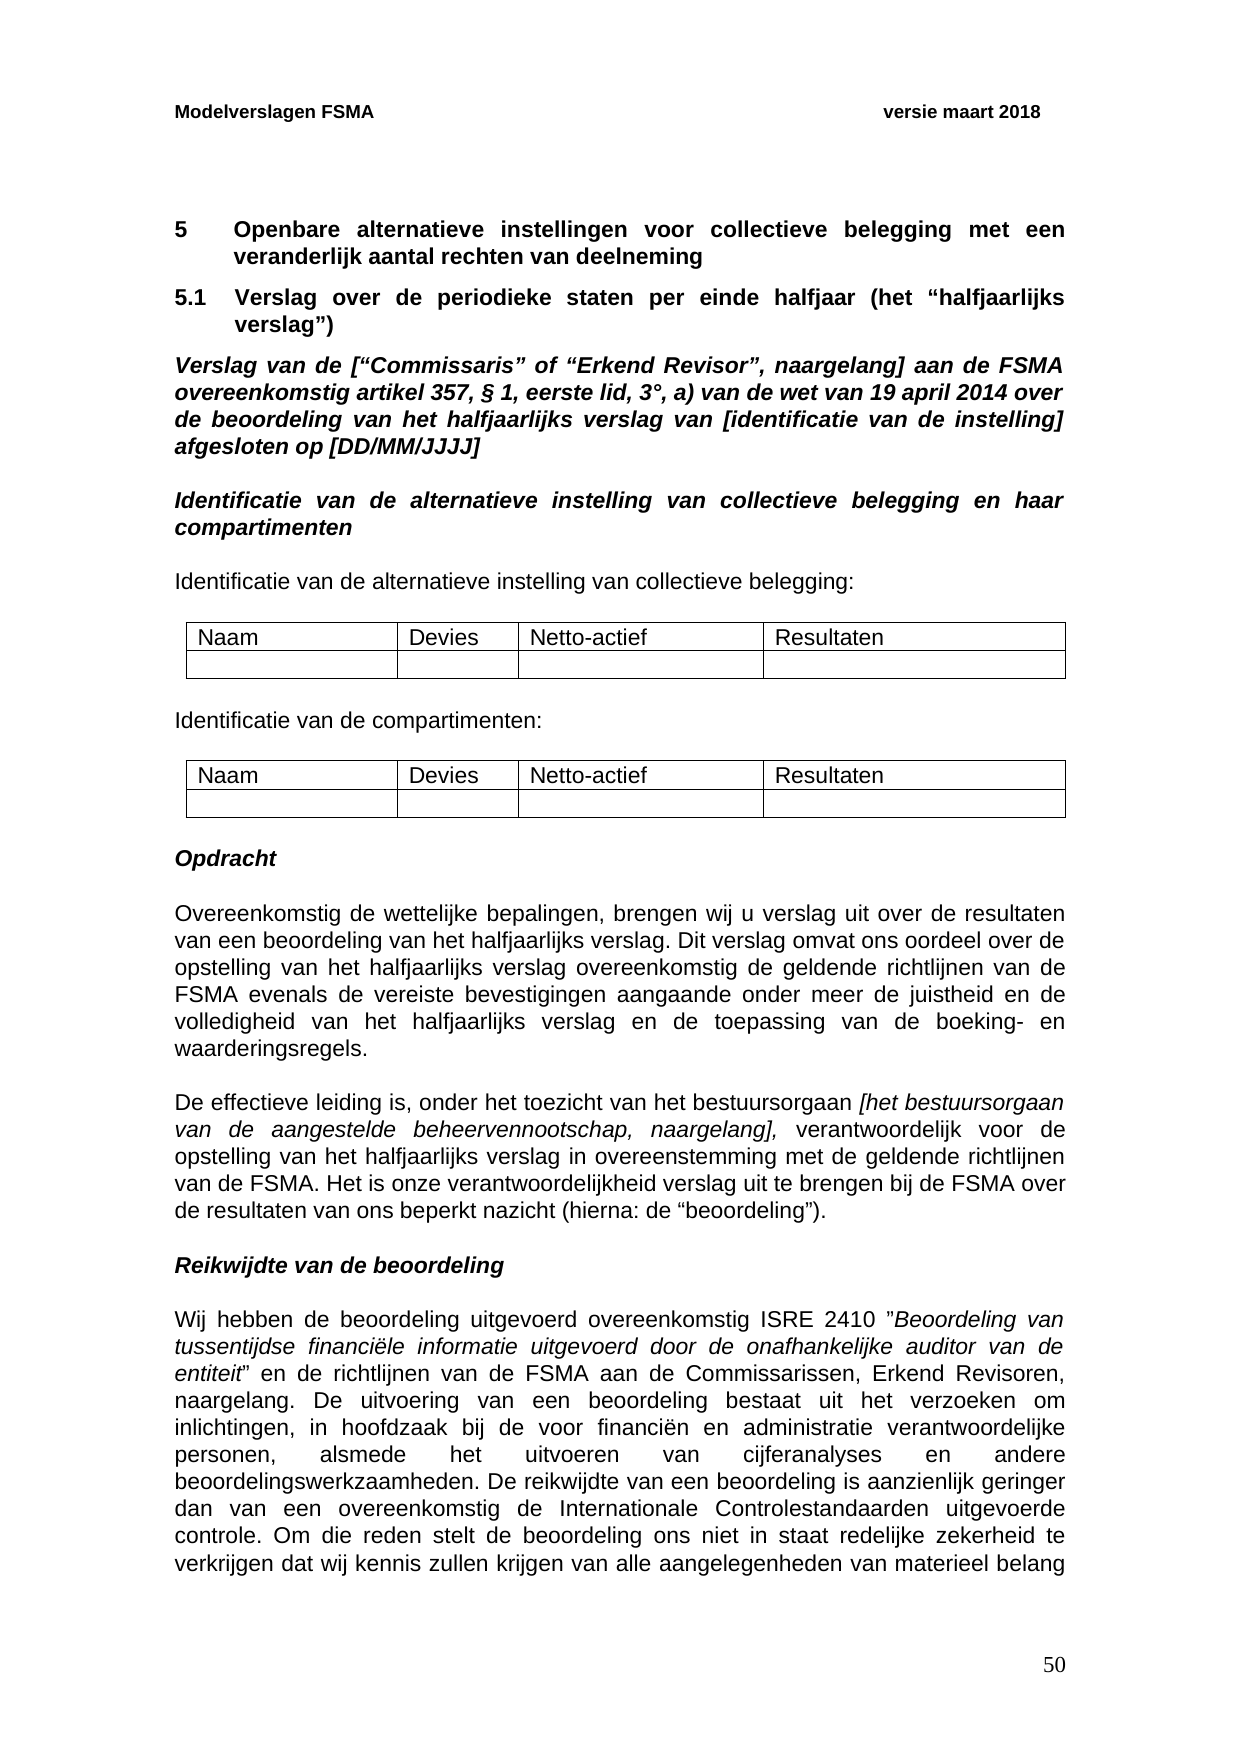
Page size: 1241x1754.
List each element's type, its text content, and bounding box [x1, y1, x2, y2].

table_header Netto-actief [519, 761, 763, 788]
table_header Resultaten [764, 623, 1065, 650]
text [174, 1305, 1066, 1576]
text De effectieve leiding is, onder het toezicht van het bestuursorgaan [het bestuursorgaan van de aangestelde beheervennootschap, naargelang], verantwoordelijk voor de opstelling van het halfjaarlijks verslag in overeenstemming met de geldende richtlijnen van de FSMA. Het is onze verantwoordelijkheid verslag uit te brengen bij de FSMA over de resultaten van ons beperkt nazicht (hierna: de “beoordeling”). [174, 1088, 1066, 1224]
table_cell [398, 651, 518, 678]
text Identificatie van de alternatieve instelling van collectieve belegging en haar compartimenten [174, 486, 1066, 541]
table_cell [764, 651, 1065, 678]
table_header Netto-actief [519, 623, 763, 650]
text Reikwijdte van de beoordeling [174, 1251, 1066, 1278]
table_header Devies [398, 623, 518, 650]
table_header Devies [398, 761, 518, 788]
table_cell [519, 790, 763, 817]
table_header Naam [187, 761, 397, 788]
subtitle Openbare alternatieve instellingen voor collectieve belegging met een veranderlijk aantal rechten van deelneming [174, 216, 1066, 270]
subtitle Verslag over de periodieke staten per einde halfjaar (het “halfjaarlijks verslag”) [174, 283, 1066, 337]
text Identificatie van de alternatieve instelling van collectieve belegging: [174, 568, 1066, 595]
table_header Naam [187, 623, 397, 650]
table_cell [187, 651, 397, 678]
table_cell [187, 790, 397, 817]
text Overeenkomstig de wettelijke bepalingen, brengen wij u verslag uit over de resultaten van een beoordeling van het halfjaarlijks verslag. Dit verslag omvat ons oordeel over de opstelling van het halfjaarlijks verslag overeenkomstig de geldende richtlijnen van de FSMA evenals de vereiste bevestigingen aangaande onder meer de juistheid en de volledigheid van het halfjaarlijks verslag en de toepassing van de boeking- en waarderingsregels. [174, 899, 1066, 1061]
table_header Resultaten [764, 761, 1065, 788]
text Identificatie van de compartimenten: [174, 706, 1066, 733]
text Verslag van de [“Commissaris” of “Erkend Revisor”, naargelang] aan de FSMA overeenkomstig artikel 357, § 1, eerste lid, 3°, a) van de wet van 19 april 2014 over de beoordeling van het halfjaarlijks verslag van [identificatie van de instelling] afgesloten op [DD/MM/JJJJ] [174, 351, 1066, 459]
table_cell [764, 790, 1065, 817]
table_cell [519, 651, 763, 678]
table_cell [398, 790, 518, 817]
text Opdracht [174, 845, 1066, 872]
